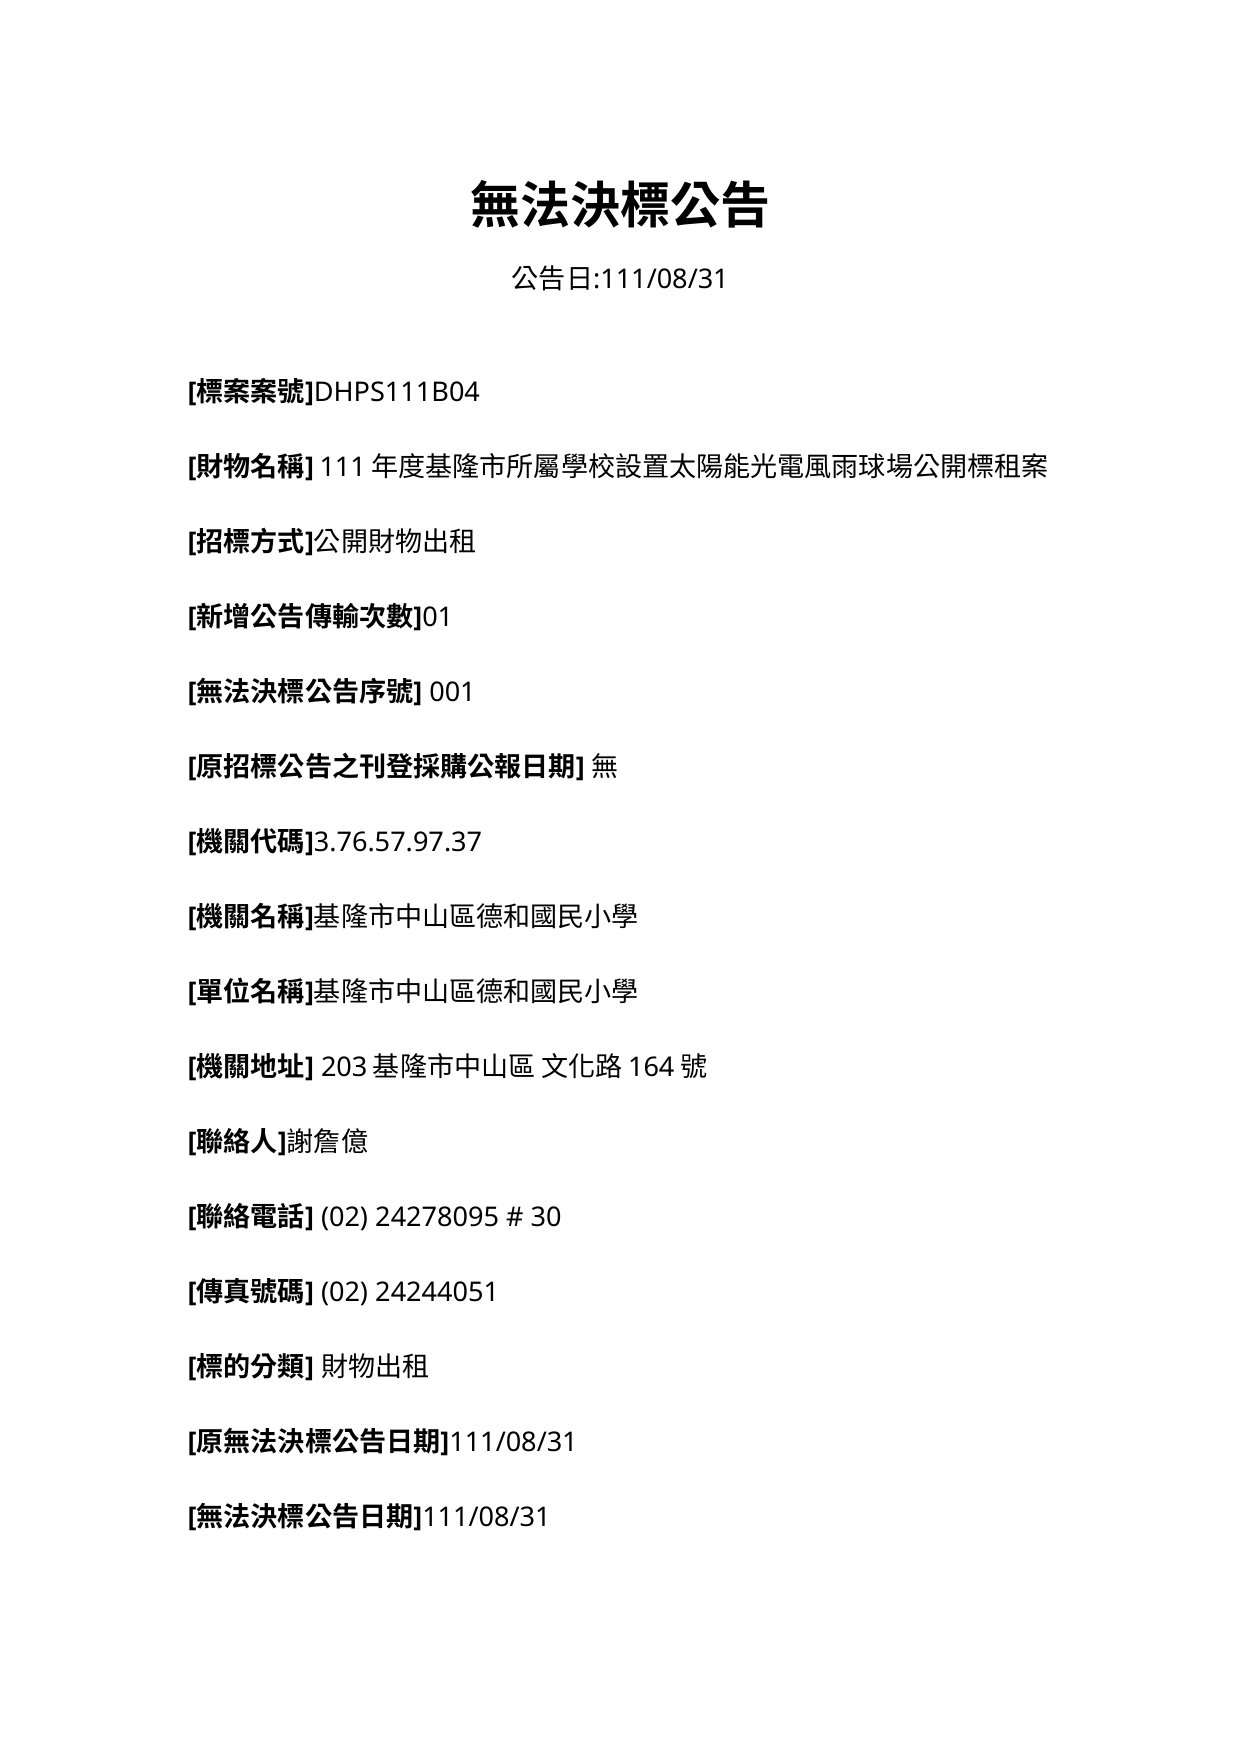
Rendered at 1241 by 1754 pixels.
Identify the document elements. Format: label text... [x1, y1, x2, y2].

text 無法決標公告 [187, 164, 1053, 239]
text 公告日:111/08/31 [187, 239, 1053, 314]
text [187, 314, 1053, 1552]
